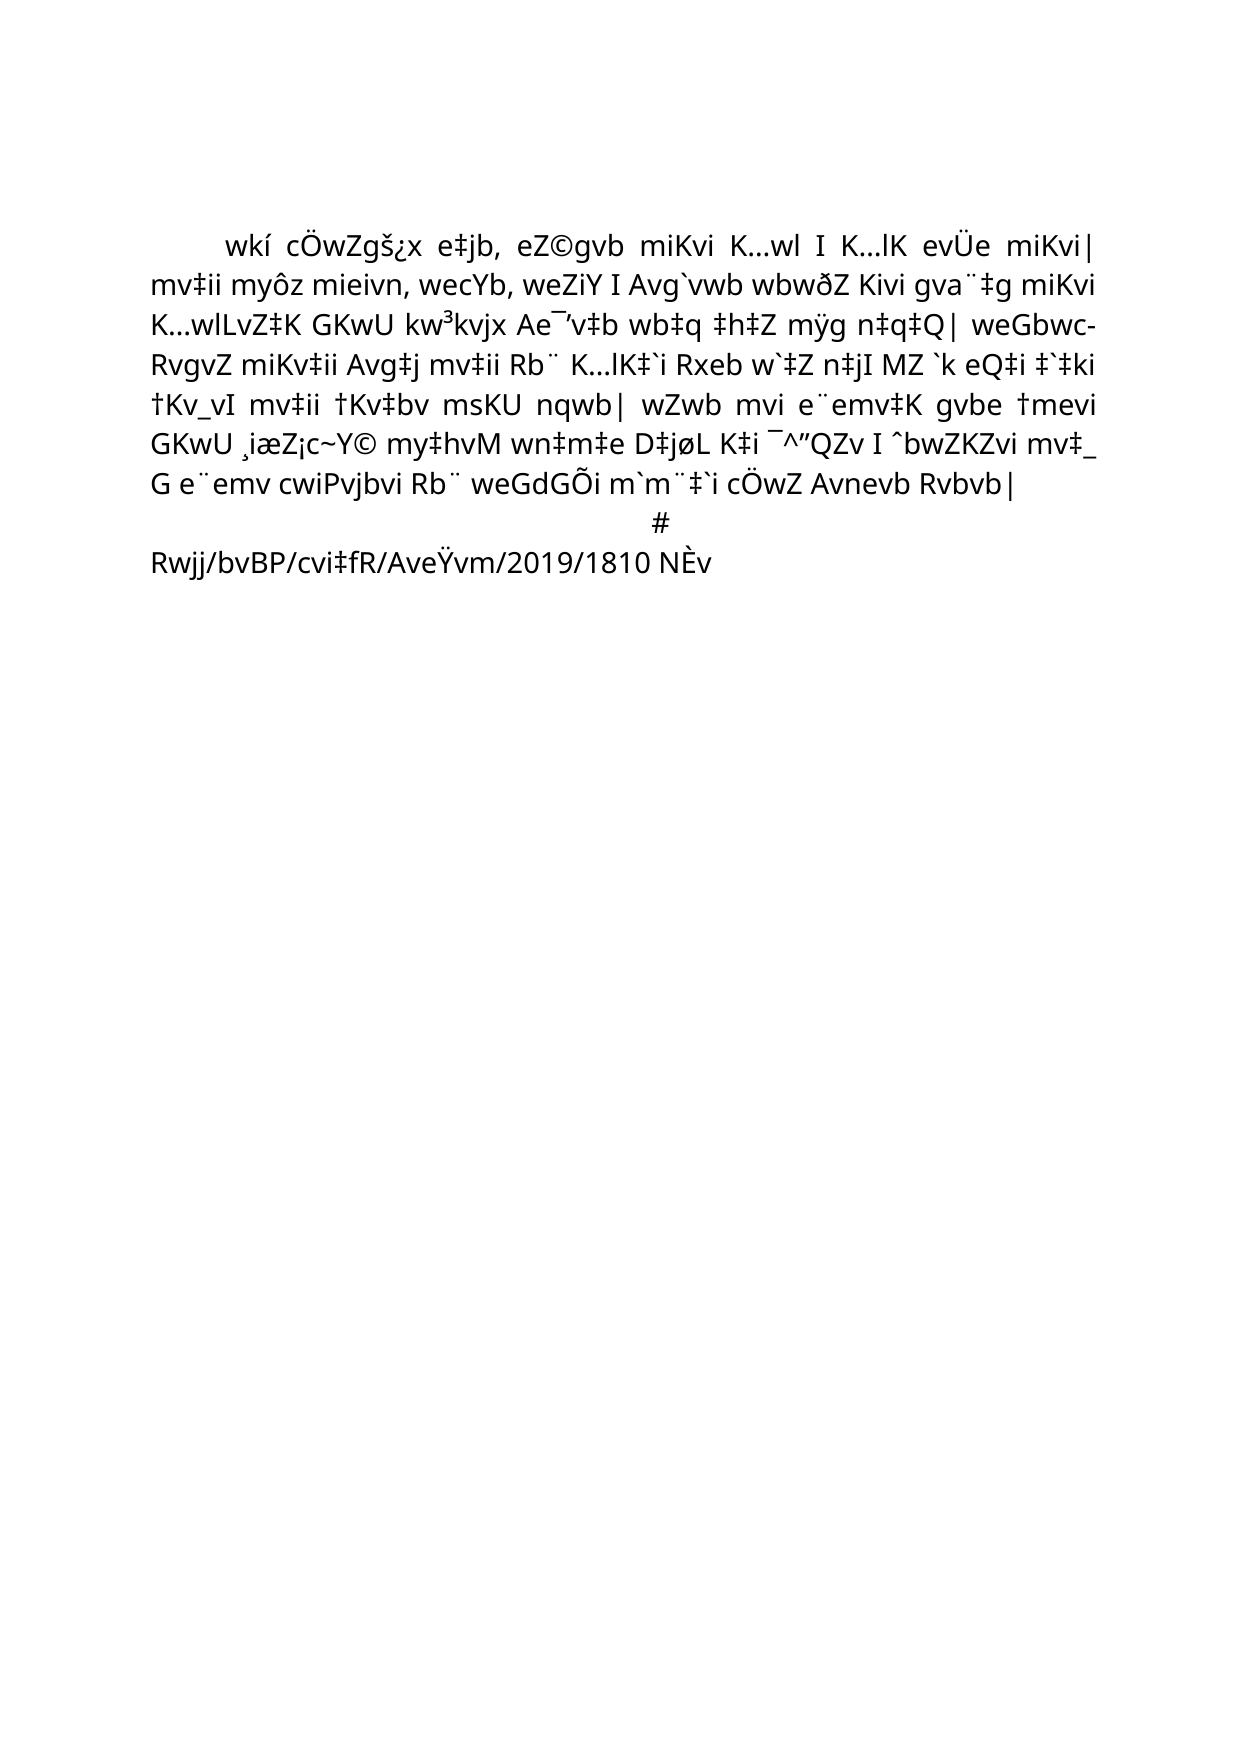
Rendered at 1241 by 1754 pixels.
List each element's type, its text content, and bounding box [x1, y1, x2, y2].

text # [150, 503, 1096, 542]
text Rwjj/bvBP/cvi‡fR/AveŸvm/2019/1810 NÈv [150, 542, 1096, 582]
text wkí cÖwZgš¿x e‡jb, eZ©gvb miKvi K…wl I K…lK evÜe miKvi| mv‡ii myôz mieivn, wecYb, weZiY I Avg`vwb wbwðZ Kivi gva¨‡g miKvi K…wlLvZ‡K GKwU kw³kvjx Ae¯’v‡b wb‡q ‡h‡Z mÿg n‡q‡Q| weGbwc-RvgvZ miKv‡ii Avg‡j mv‡ii Rb¨ K…lK‡`i Rxeb w`‡Z n‡jI MZ `k eQ‡i ‡`‡ki †Kv_vI mv‡ii †Kv‡bv msKU nqwb| wZwb mvi e¨emv‡K gvbe †mevi GKwU ¸iæZ¡c~Y© my‡hvM wn‡m‡e D‡jøL K‡i ¯^”QZv I ˆbwZKZvi mv‡_ G e¨emv cwiPvjbvi Rb¨ weGdGÕi m`m¨‡`i cÖwZ Avnevb Rvbvb| [150, 225, 1098, 503]
